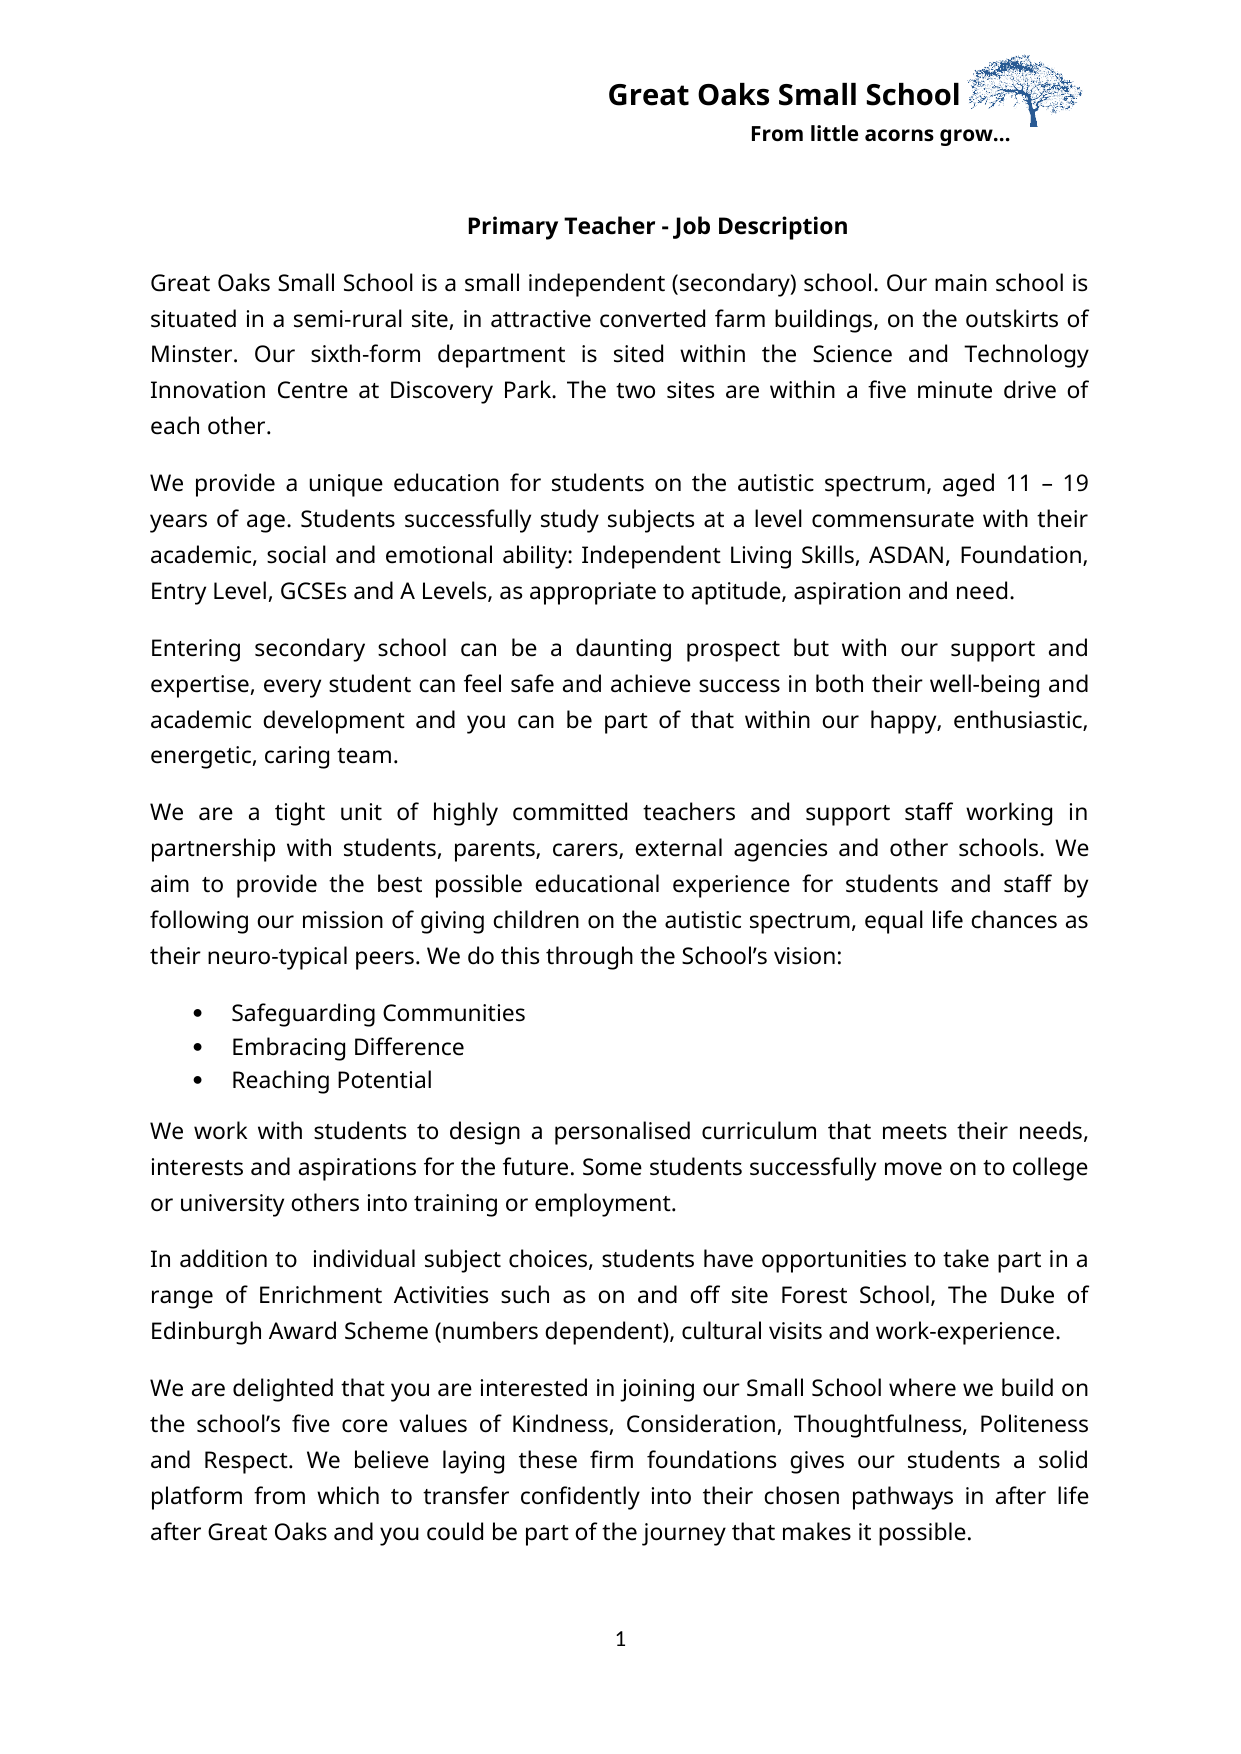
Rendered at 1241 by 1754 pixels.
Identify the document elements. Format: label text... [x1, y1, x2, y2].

list Safeguarding Communities [194, 997, 1090, 1028]
text We provide a unique education for students on the autistic spectrum, aged 11 – 19 years of age. Students successfully study subjects at a level commensurate with their academic, social and emotional ability: Independent Living Skills, ASDAN, Foundation, Entry Level, GCSEs and A Levels, as appropriate to aptitude, aspiration and need. [150, 467, 1090, 606]
list Embracing Difference [194, 1031, 1090, 1062]
text We are a tight unit of highly committed teachers and support staff working in partnership with students, parents, carers, external agencies and other schools. We aim to provide the best possible educational experience for students and staff by following our mission of giving children on the autistic spectrum, equal life chances as their neuro-typical peers. We do this through the School’s vision: [150, 796, 1090, 971]
text We are delighted that you are interested in joining our Small School where we build on the school’s five core values of Kindness, Consideration, Thoughtfulness, Politeness and Respect. We believe laying these firm foundations gives our students a solid platform from which to transfer confidently into their chosen pathways in after life after Great Oaks and you could be part of the journey that makes it possible. [150, 1372, 1090, 1547]
text We work with students to design a personalised curriculum that meets their needs, interests and aspirations for the future. Some students successfully move on to college or university others into training or employment. [150, 1115, 1090, 1218]
text In addition to individual subject choices, students have opportunities to take part in a range of Enrichment Activities such as on and off site Forest School, The Duke of Edinburgh Award Scheme (numbers dependent), cultural visits and work-experience. [150, 1243, 1090, 1346]
text Great Oaks Small School is a small independent (secondary) school. Our main school is situated in a semi-rural site, in attractive converted farm buildings, on the outskirts of Minster. Our sixth-form department is sited within the Science and Technology Innovation Centre at Discovery Park. The two sites are within a five minute drive of each other. [150, 267, 1090, 442]
list Reaching Potential [194, 1064, 1090, 1096]
text Entering secondary school can be a daunting prospect but with our support and expertise, every student can feel safe and achieve success in both their well-being and academic development and you can be part of that within our happy, enthusiastic, energetic, caring team. [150, 632, 1090, 771]
list Primary Teacher - Job Description [225, 210, 1090, 241]
